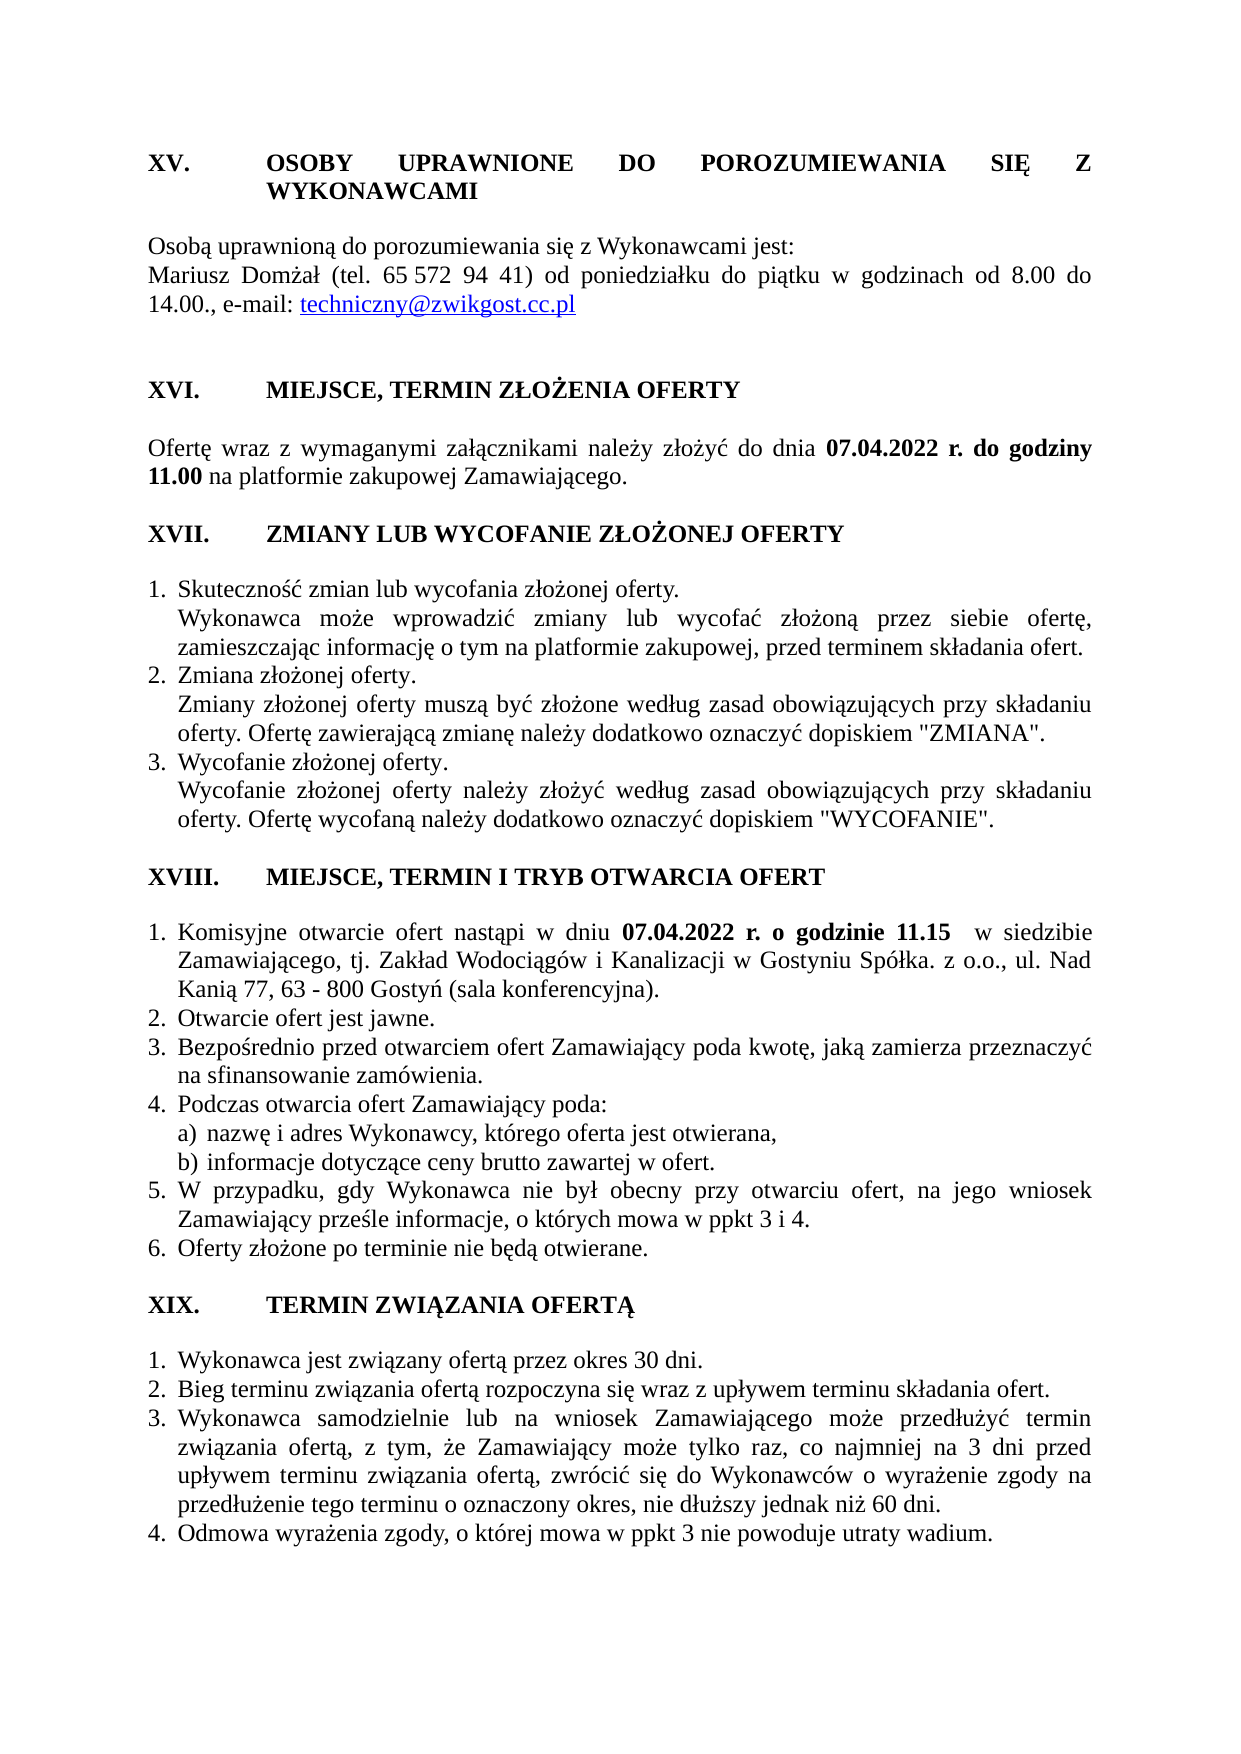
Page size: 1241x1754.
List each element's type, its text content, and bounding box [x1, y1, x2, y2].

text Ofertę wraz z wymaganymi załącznikami należy złożyć do dnia 07.04.2022 r. do godziny 11.00 na platformie zakupowej Zamawiającego. [148, 433, 1093, 490]
subtitle ZMIANY LUB WYCOFANIE ZŁOŻONEJ OFERTY [148, 519, 1093, 548]
subtitle MIEJSCE, TERMIN ZŁOŻENIA OFERTY [148, 375, 1093, 404]
list Podczas otwarcia ofert Zamawiający poda: [148, 1089, 1093, 1118]
text Osobą uprawnioną do porozumiewania się z Wykonawcami jest: [148, 231, 1093, 260]
list Wycofanie złożonej oferty. [148, 747, 1093, 775]
list Otwarcie ofert jest jawne. [148, 1003, 1093, 1032]
list Odmowa wyrażenia zgody, o której mowa w ppkt 3 nie powoduje utraty wadium. [148, 1518, 1093, 1547]
text Mariusz Domżał (tel. 65 572 94 41) od poniedziałku do piątku w godzinach od 8.00 do 14.00., e-mail: techniczny@zwikgost.cc.pl [148, 260, 1093, 318]
subtitle MIEJSCE, TERMIN I TRYB OTWARCIA OFERT [148, 862, 1093, 890]
list Komisyjne otwarcie ofert nastąpi w dniu 07.04.2022 r. o godzinie 11.15 w siedzibie Zamawiającego, tj. Zakład Wodociągów i Kanalizacji w Gostyniu Spółka. z o.o., ul. Nad Kanią 77, 63 - 800 Gostyń (sala konferencyjna). [148, 917, 1093, 1003]
list Wykonawca samodzielnie lub na wniosek Zamawiającego może przedłużyć termin związania ofertą, z tym, że Zamawiający może tylko raz, co najmniej na 3 dni przed upływem terminu związania ofertą, zwrócić się do Wykonawców o wyrażenie zgody na przedłużenie tego terminu o oznaczony okres, nie dłuższy jednak niż 60 dni. [148, 1403, 1093, 1518]
list Bezpośrednio przed otwarciem ofert Zamawiający poda kwotę, jaką zamierza przeznaczyć na sfinansowanie zamówienia. [148, 1032, 1093, 1089]
list Wykonawca jest związany ofertą przez okres 30 dni. [148, 1346, 1093, 1374]
text Wykonawca może wprowadzić zmiany lub wycofać złożoną przez siebie ofertę, zamieszczając informację o tym na platformie zakupowej, przed terminem składania ofert. [177, 603, 1093, 660]
list informacje dotyczące ceny brutto zawartej w ofert. [177, 1147, 1093, 1175]
list nazwę i adres Wykonawcy, którego oferta jest otwierana, [177, 1118, 1093, 1147]
list Bieg terminu związania ofertą rozpoczyna się wraz z upływem terminu składania ofert. [148, 1374, 1093, 1403]
text Wycofanie złożonej oferty należy złożyć według zasad obowiązujących przy składaniu oferty. Ofertę wycofaną należy dodatkowo oznaczyć dopiskiem "WYCOFANIE". [177, 775, 1093, 833]
list Skuteczność zmian lub wycofania złożonej oferty. [148, 574, 1093, 603]
list W przypadku, gdy Wykonawca nie był obecny przy otwarciu ofert, na jego wniosek Zamawiający prześle informacje, o których mowa w ppkt 3 i 4. [148, 1175, 1093, 1233]
subtitle OSOBY UPRAWNIONE DO POROZUMIEWANIA SIĘ Z WYKONAWCAMI [148, 148, 1093, 205]
list Zmiana złożonej oferty. [148, 660, 1093, 689]
text Zmiany złożonej oferty muszą być złożone według zasad obowiązujących przy składaniu oferty. Ofertę zawierającą zmianę należy dodatkowo oznaczyć dopiskiem "ZMIANA". [177, 689, 1093, 747]
list Oferty złożone po terminie nie będą otwierane. [148, 1233, 1093, 1262]
subtitle TERMIN ZWIĄZANIA OFERTĄ [148, 1290, 1093, 1319]
